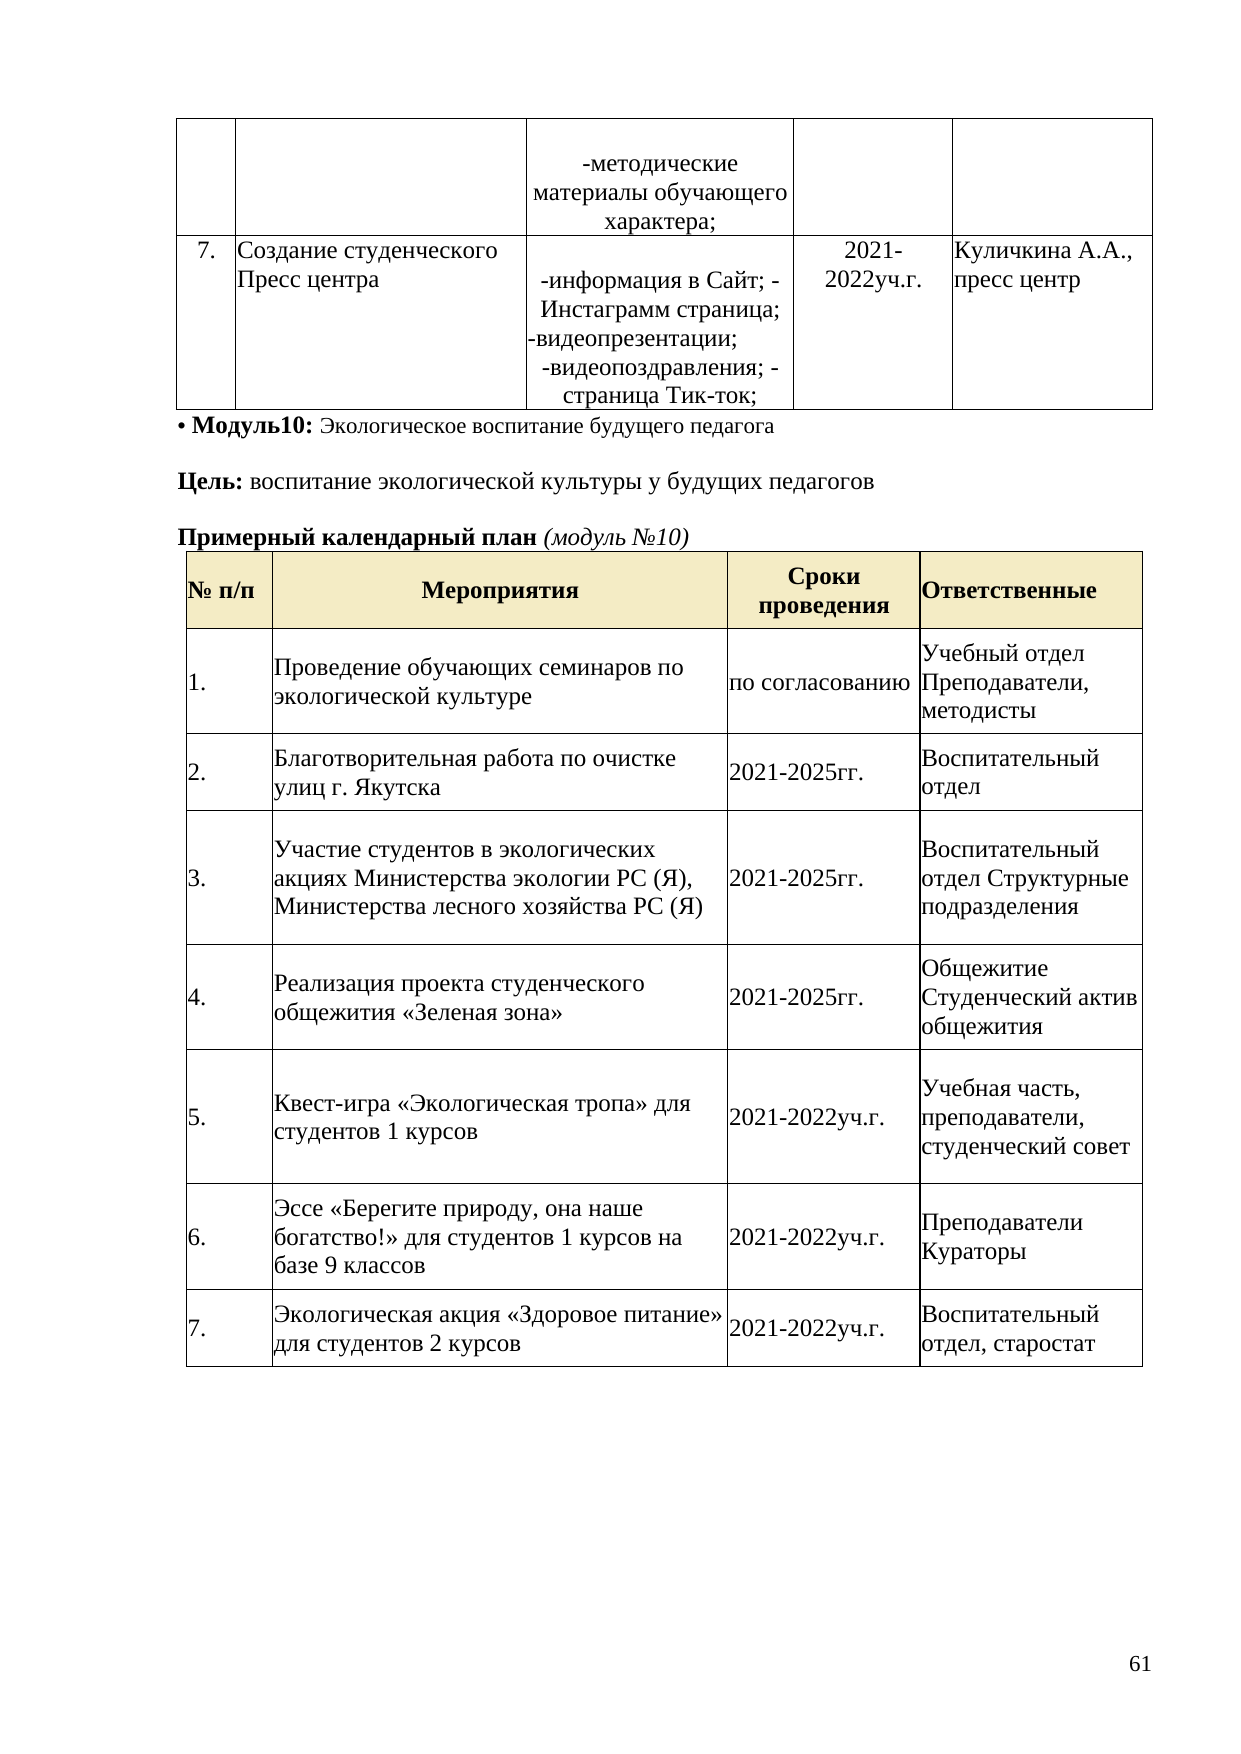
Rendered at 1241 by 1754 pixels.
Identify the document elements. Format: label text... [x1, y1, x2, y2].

table_cell 2021-2022уч.г. [728, 1184, 919, 1288]
text Примерный календарный план (модуль №10) [177, 522, 1152, 551]
table_cell Воспитательный отдел [921, 734, 1142, 809]
table_cell Экологическая акция «Здоровое питание» для студентов 2 курсов [273, 1290, 727, 1366]
table_cell 2021-2025гг. [728, 811, 919, 943]
table_cell Реализация проекта студенческого общежития «Зеленая зона» [273, 945, 727, 1049]
table_cell 2021-2025гг. [728, 734, 919, 809]
table_header -методические материалы обучающего характера; [527, 119, 793, 234]
table_cell 1. [187, 629, 272, 733]
table_header Мероприятия [273, 552, 727, 628]
table_cell 2021-2022уч.г. [728, 1290, 919, 1366]
table_cell 3. [187, 811, 272, 943]
table_header № п/п [187, 552, 272, 628]
table_header Сроки проведения [728, 552, 919, 628]
table_header [177, 119, 235, 234]
table_cell 2021-2025гг. [728, 945, 919, 1049]
table_cell 2021- 2022уч.г. [794, 236, 952, 409]
table_cell Куличкина А.А., пресс центр [953, 236, 1152, 409]
table_cell Участие студентов в экологических акциях Министерства экологии РС (Я), Министерства лесного хозяйства РС (Я) [273, 811, 727, 943]
table_cell 4. [187, 945, 272, 1049]
table_cell Квест-игра «Экологическая тропа» для студентов 1 курсов [273, 1050, 727, 1183]
table_cell Преподаватели Кураторы [921, 1184, 1142, 1288]
table_header [236, 119, 526, 234]
table_cell Проведение обучающих семинаров по экологической культуре [273, 629, 727, 733]
table_cell Общежитие Студенческий актив общежития [921, 945, 1142, 1049]
table_cell Благотворительная работа по очистке улиц г. Якутска [273, 734, 727, 809]
table_cell Учебный отдел Преподаватели, методисты [921, 629, 1142, 733]
text Цель: воспитание экологической культуры у будущих педагогов [177, 466, 1152, 495]
table_cell Воспитательный отдел, старостат [921, 1290, 1142, 1366]
text • Модуль10: Экологическое воспитание будущего педагога [177, 410, 1152, 439]
table_cell 5. [187, 1050, 272, 1183]
table_cell 7. [177, 236, 235, 409]
table_cell 2021-2022уч.г. [728, 1050, 919, 1183]
table_cell 2. [187, 734, 272, 809]
table_header Ответственные [921, 552, 1142, 628]
table_header [794, 119, 952, 234]
table_cell 7. [187, 1290, 272, 1366]
table_cell Воспитательный отдел Структурные подразделения [921, 811, 1142, 943]
table_cell 6. [187, 1184, 272, 1288]
table_header [953, 119, 1152, 234]
table_cell -информация в Сайт; -Инстаграмм страница; -видеопрезентации; -видеопоздравления; -страница Тик-ток; [527, 236, 793, 409]
table_cell Создание студенческого Пресс центра [236, 236, 526, 409]
table_cell Учебная часть, преподаватели, студенческий совет [921, 1050, 1142, 1183]
table_cell по согласованию [728, 629, 919, 733]
table_cell Эссе «Берегите природу, она наше богатство!» для студентов 1 курсов на базе 9 классов [273, 1184, 727, 1288]
